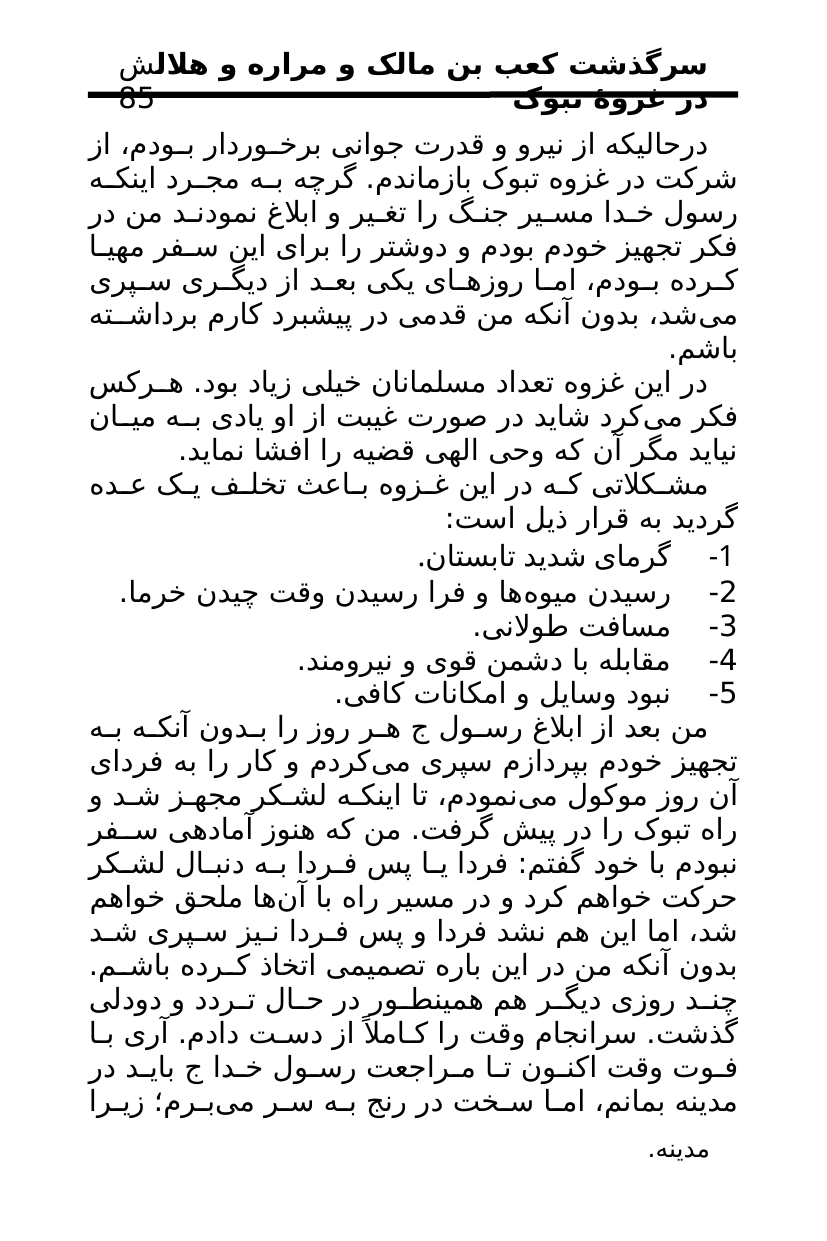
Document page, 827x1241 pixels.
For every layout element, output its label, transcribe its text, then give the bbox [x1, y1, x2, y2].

list مقابله با دشمن قوی و نیرومند. [89, 643, 708, 677]
text درحالیکه از نیرو و قدرت جوانی برخوردار بودم، از شرکت در غزوه تبوک بازماندم. گرچه به مجرد اینکه رسول خدا مسیر جنگ را تغیر و ابلاغ نمودند من در فکر تجهیز خودم بودم و دوشتر را برای این سفر مهیا کرده بودم، اما روزهای یکی بعد از دیگری سپری می‌شد، بدون آنکه من قدمی در پیشبرد کارم برداشته باشم. [89, 128, 738, 365]
list مسافت طولانی. [89, 609, 708, 643]
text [89, 711, 738, 1118]
text در این غزوه تعداد مسلمانان خیلی زیاد بود. هرکس فکر می‌کرد شاید در صورت غیبت از او یادی به میان نیاید مگر آن که وحی الهی قضیه را افشا نماید. [89, 365, 738, 467]
list رسیدن میوه‌ها و فرا رسیدن وقت چیدن خرما. [89, 575, 708, 609]
list گرمای شدید تابستان. [89, 535, 708, 575]
list نبود وسایل و امکانات کافی. [89, 677, 708, 711]
text مشکلاتی که در این غزوه باعث تخلف یک عده گردید به قرار ذیل است: [89, 467, 738, 535]
